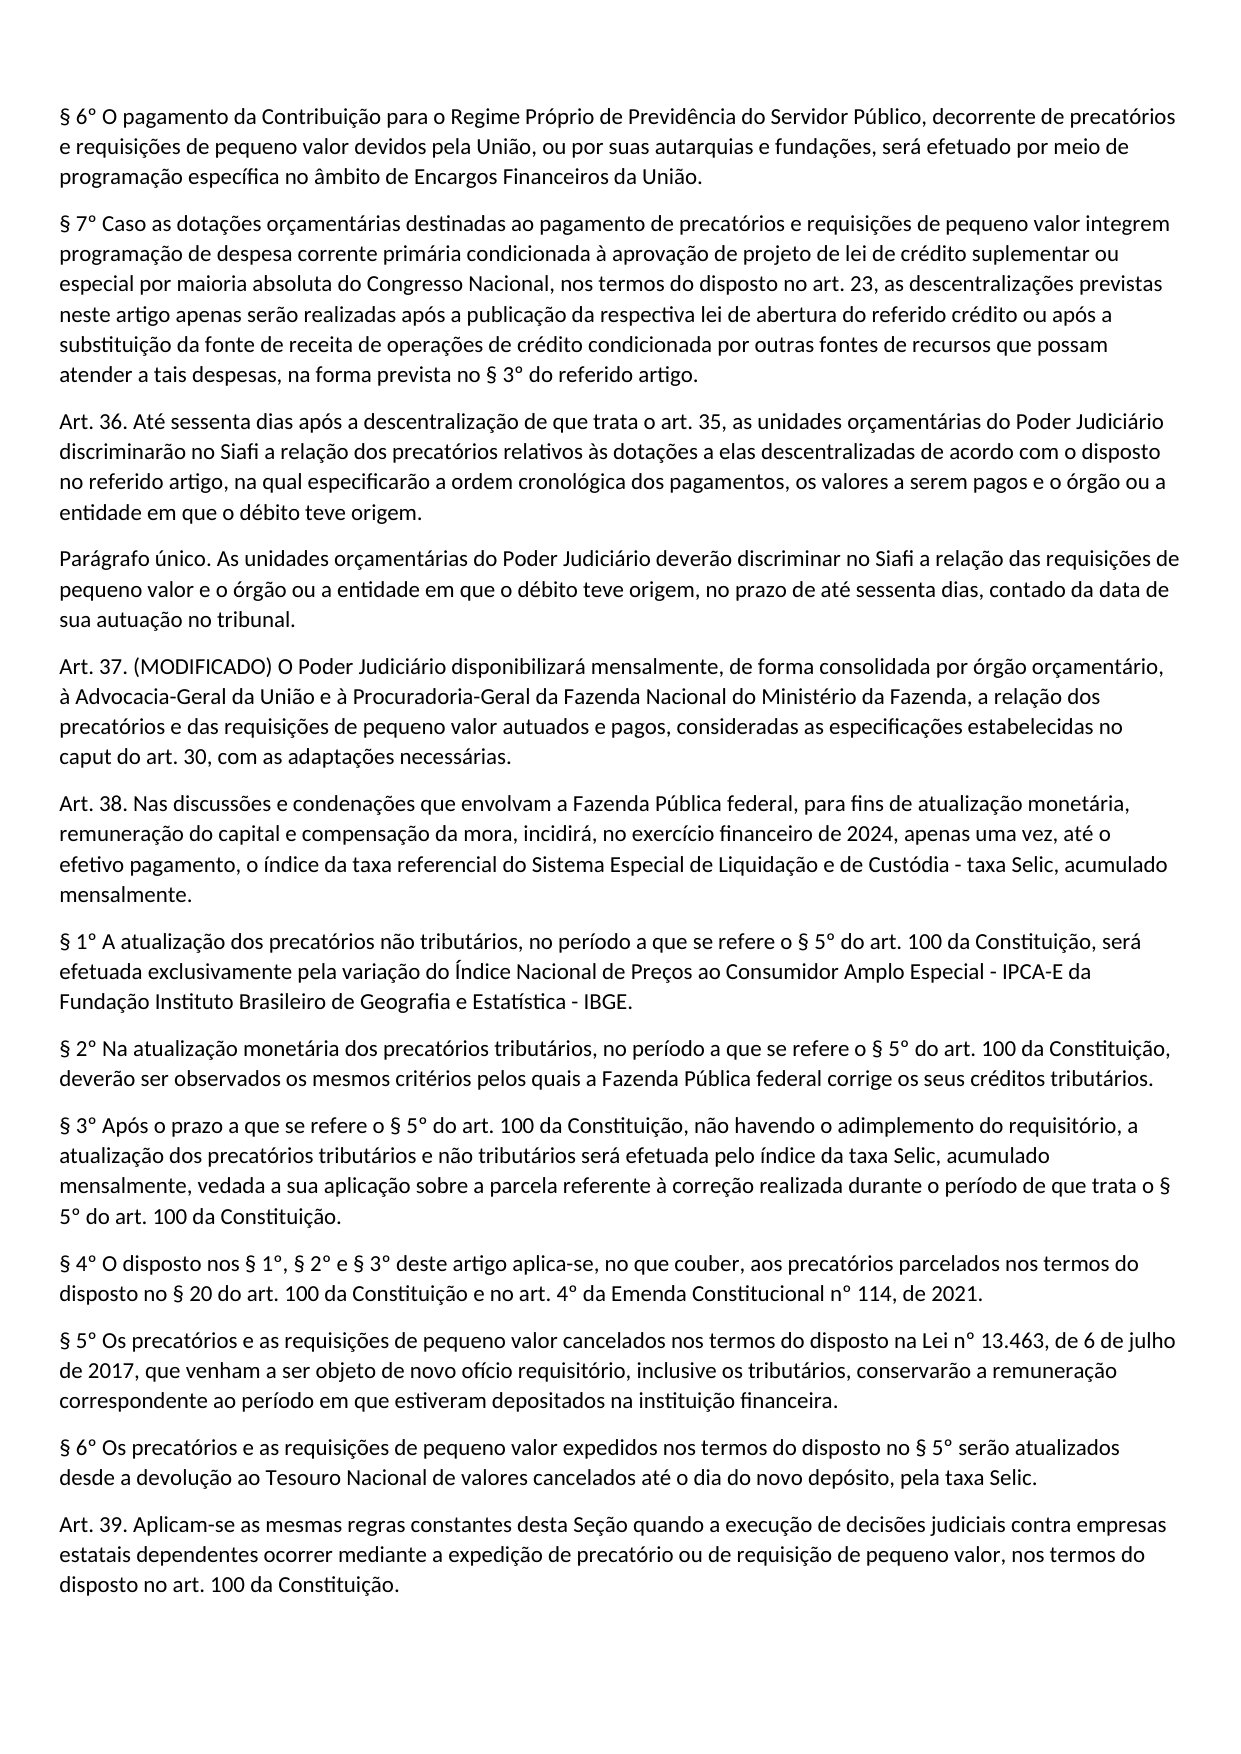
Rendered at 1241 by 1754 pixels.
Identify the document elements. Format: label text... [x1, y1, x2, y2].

text § 5º Os precatórios e as requisições de pequeno valor cancelados nos termos do disposto na Lei nº 13.463, de 6 de julho de 2017, que venham a ser objeto de novo ofício requisitório, inclusive os tributários, conservarão a remuneração correspondente ao período em que estiveram depositados na instituição financeira. [59, 1326, 1181, 1414]
text Parágrafo único. As unidades orçamentárias do Poder Judiciário deverão discriminar no Siafi a relação das requisições de pequeno valor e o órgão ou a entidade em que o débito teve origem, no prazo de até sessenta dias, contado da data de sua autuação no tribunal. [59, 544, 1181, 633]
text Art. 38. Nas discussões e condenações que envolvam a Fazenda Pública federal, para fins de atualização monetária, remuneração do capital e compensação da mora, incidirá, no exercício financeiro de 2024, apenas uma vez, até o efetivo pagamento, o índice da taxa referencial do Sistema Especial de Liquidação e de Custódia - taxa Selic, acumulado mensalmente. [59, 789, 1181, 908]
text § 7º Caso as dotações orçamentárias destinadas ao pagamento de precatórios e requisições de pequeno valor integrem programação de despesa corrente primária condicionada à aprovação de projeto de lei de crédito suplementar ou especial por maioria absoluta do Congresso Nacional, nos termos do disposto no art. 23, as descentralizações previstas neste artigo apenas serão realizadas após a publicação da respectiva lei de abertura do referido crédito ou após a substituição da fonte de receita de operações de crédito condicionada por outras fontes de recursos que possam atender a tais despesas, na forma prevista no § 3º do referido artigo. [59, 209, 1181, 388]
text § 2º Na atualização monetária dos precatórios tributários, no período a que se refere o § 5º do art. 100 da Constituição, deverão ser observados os mesmos critérios pelos quais a Fazenda Pública federal corrige os seus créditos tributários. [59, 1034, 1181, 1092]
text § 4º O disposto nos § 1º, § 2º e § 3º deste artigo aplica-se, no que couber, aos precatórios parcelados nos termos do disposto no § 20 do art. 100 da Constituição e no art. 4º da Emenda Constitucional nº 114, de 2021. [59, 1249, 1181, 1307]
text Art. 36. Até sessenta dias após a descentralização de que trata o art. 35, as unidades orçamentárias do Poder Judiciário discriminarão no Siafi a relação dos precatórios relativos às dotações a elas descentralizadas de acordo com o disposto no referido artigo, na qual especificarão a ordem cronológica dos pagamentos, os valores a serem pagos e o órgão ou a entidade em que o débito teve origem. [59, 407, 1181, 526]
text § 3º Após o prazo a que se refere o § 5º do art. 100 da Constituição, não havendo o adimplemento do requisitório, a atualização dos precatórios tributários e não tributários será efetuada pelo índice da taxa Selic, acumulado mensalmente, vedada a sua aplicação sobre a parcela referente à correção realizada durante o período de que trata o § 5º do art. 100 da Constituição. [59, 1111, 1181, 1230]
text Art. 37. (MODIFICADO) O Poder Judiciário disponibilizará mensalmente, de forma consolidada por órgão orçamentário, à Advocacia-Geral da União e à Procuradoria-Geral da Fazenda Nacional do Ministério da Fazenda, a relação dos precatórios e das requisições de pequeno valor autuados e pagos, consideradas as especificações estabelecidas no caput do art. 30, com as adaptações necessárias. [59, 652, 1181, 770]
text § 1º A atualização dos precatórios não tributários, no período a que se refere o § 5º do art. 100 da Constituição, será efetuada exclusivamente pela variação do Índice Nacional de Preços ao Consumidor Amplo Especial - IPCA-E da Fundação Instituto Brasileiro de Geografia e Estatística - IBGE. [59, 927, 1181, 1015]
text § 6º O pagamento da Contribuição para o Regime Próprio de Previdência do Servidor Público, decorrente de precatórios e requisições de pequeno valor devidos pela União, ou por suas autarquias e fundações, será efetuado por meio de programação específica no âmbito de Encargos Financeiros da União. [59, 102, 1181, 190]
text Art. 39. Aplicam-se as mesmas regras constantes desta Seção quando a execução de decisões judiciais contra empresas estatais dependentes ocorrer mediante a expedição de precatório ou de requisição de pequeno valor, nos termos do disposto no art. 100 da Constituição. [59, 1510, 1181, 1598]
text § 6º Os precatórios e as requisições de pequeno valor expedidos nos termos do disposto no § 5º serão atualizados desde a devolução ao Tesouro Nacional de valores cancelados até o dia do novo depósito, pela taxa Selic. [59, 1433, 1181, 1491]
